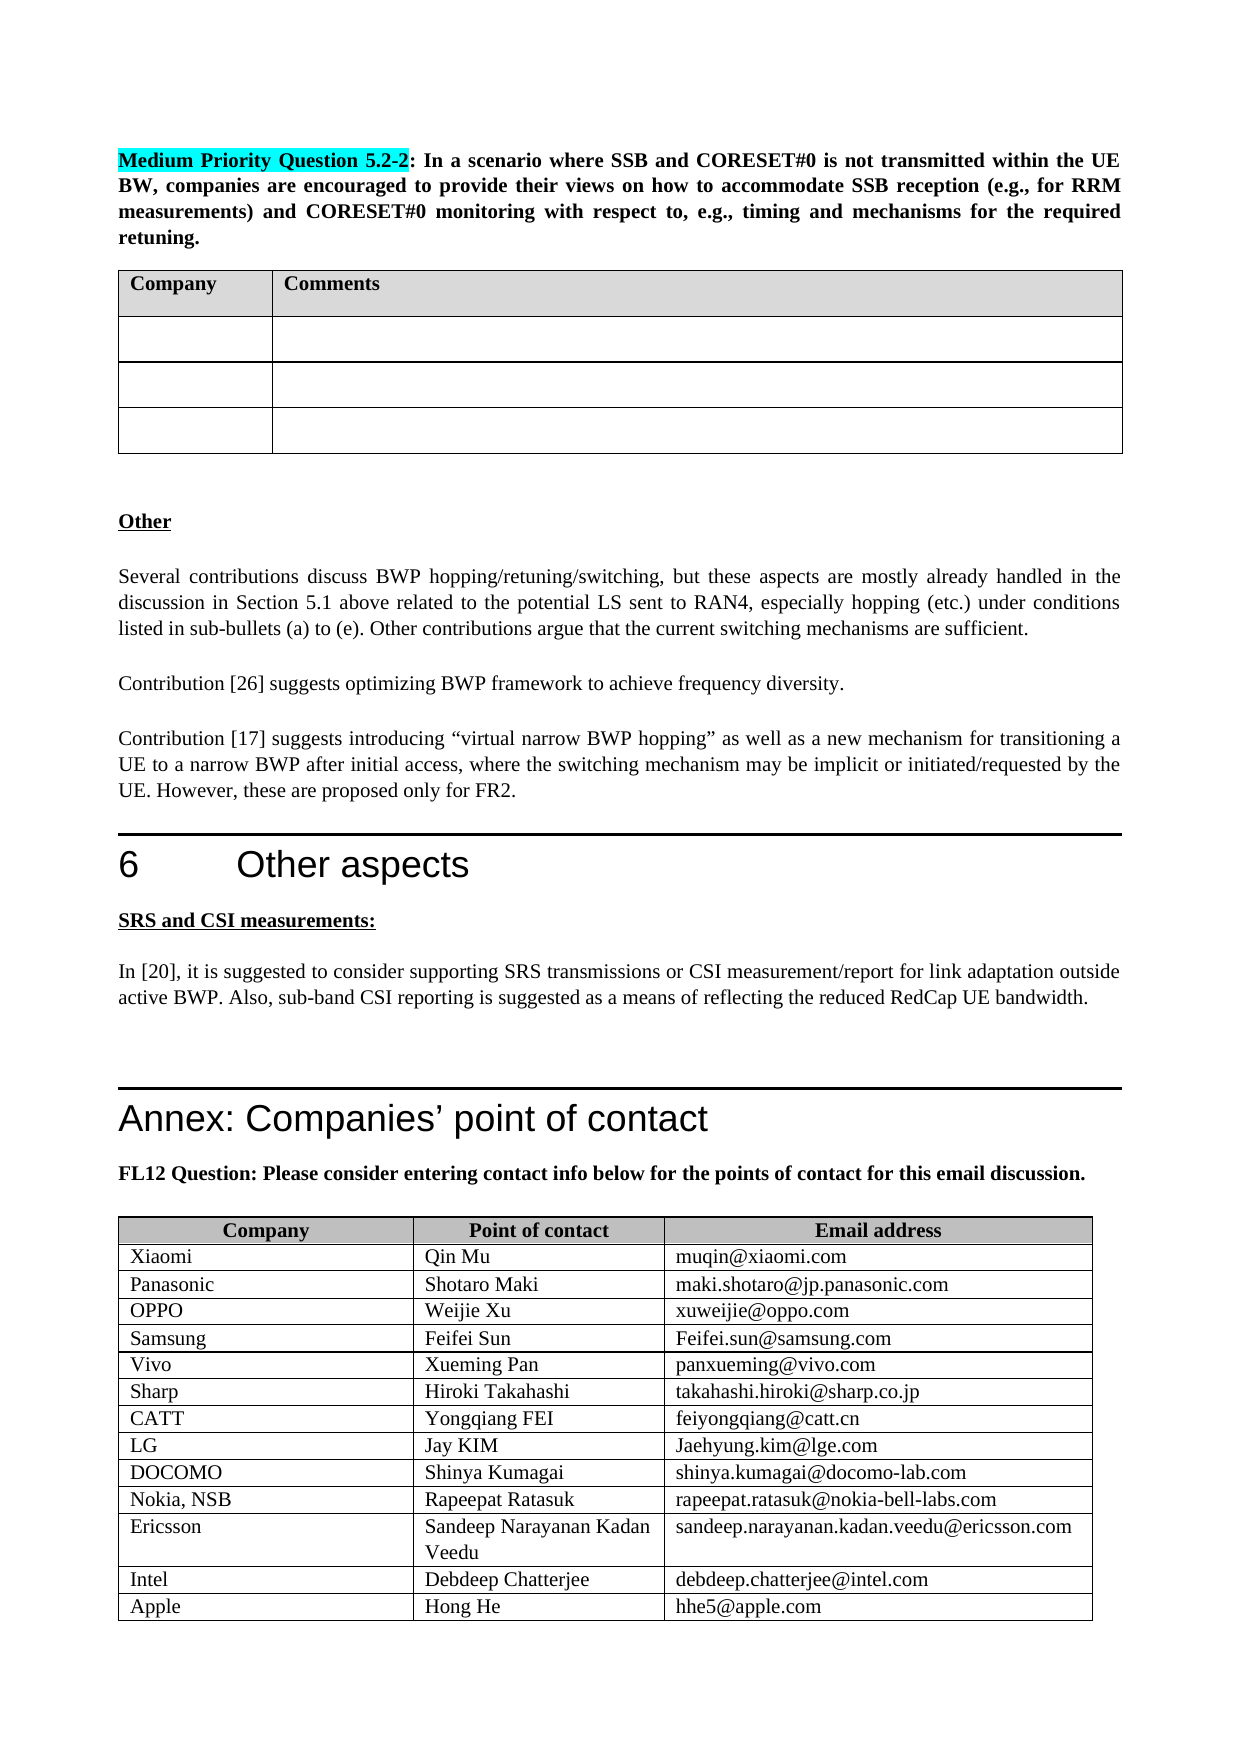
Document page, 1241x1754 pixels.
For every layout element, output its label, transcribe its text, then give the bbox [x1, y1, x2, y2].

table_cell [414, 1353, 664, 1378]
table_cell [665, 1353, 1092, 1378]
text Several contributions discuss BWP hopping/retuning/switching, but these aspects are mostly already handled in the discussion in Section 5.1 above related to the potential LS sent to RAN4, especially hopping (etc.) under conditions listed in sub-bullets (a) to (e). Other contributions argue that the current switching mechanisms are sufficient. [118, 564, 1122, 640]
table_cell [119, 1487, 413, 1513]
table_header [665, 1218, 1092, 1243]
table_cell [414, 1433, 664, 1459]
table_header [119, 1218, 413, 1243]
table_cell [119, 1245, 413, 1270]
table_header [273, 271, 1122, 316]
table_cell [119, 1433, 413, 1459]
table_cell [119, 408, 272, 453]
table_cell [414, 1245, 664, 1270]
text FL12 Question: Please consider entering contact info below for the points of contact for this email discussion. [118, 1161, 1122, 1185]
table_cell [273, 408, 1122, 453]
subtitle Annex: Companies’ point of contact [118, 1090, 1122, 1139]
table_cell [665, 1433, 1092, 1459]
text Medium Priority Question 5.2-2: In a scenario where SSB and CORESET#0 is not transmitted within the UE BW, companies are encouraged to provide their views on how to accommodate SSB reception (e.g., for RRM measurements) and CORESET#0 monitoring with respect to, e.g., timing and mechanisms for the required retuning. [118, 147, 1122, 249]
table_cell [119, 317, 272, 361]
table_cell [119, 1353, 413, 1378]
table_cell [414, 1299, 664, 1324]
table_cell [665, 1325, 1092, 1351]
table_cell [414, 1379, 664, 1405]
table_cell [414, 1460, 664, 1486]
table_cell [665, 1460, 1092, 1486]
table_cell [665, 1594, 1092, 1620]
text SRS and CSI measurements: [118, 908, 1122, 932]
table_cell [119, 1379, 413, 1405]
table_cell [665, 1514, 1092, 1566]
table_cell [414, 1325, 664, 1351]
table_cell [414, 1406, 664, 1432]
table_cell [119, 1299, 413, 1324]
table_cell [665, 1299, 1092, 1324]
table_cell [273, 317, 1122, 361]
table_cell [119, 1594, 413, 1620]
text Other [118, 509, 1122, 533]
text Contribution [26] suggests optimizing BWP framework to achieve frequency diversity. [118, 671, 1122, 695]
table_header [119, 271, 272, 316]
subtitle Other aspects [118, 836, 1122, 886]
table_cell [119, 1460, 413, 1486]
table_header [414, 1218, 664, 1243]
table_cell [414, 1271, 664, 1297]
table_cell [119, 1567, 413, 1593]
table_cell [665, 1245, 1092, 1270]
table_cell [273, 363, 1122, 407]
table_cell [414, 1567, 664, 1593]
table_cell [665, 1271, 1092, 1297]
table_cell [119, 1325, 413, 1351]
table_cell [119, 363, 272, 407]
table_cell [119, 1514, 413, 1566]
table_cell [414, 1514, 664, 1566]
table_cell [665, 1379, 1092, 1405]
text Contribution [17] suggests introducing “virtual narrow BWP hopping” as well as a new mechanism for transitioning a UE to a narrow BWP after initial access, where the switching mechanism may be implicit or initiated/requested by the UE. However, these are proposed only for FR2. [118, 726, 1122, 802]
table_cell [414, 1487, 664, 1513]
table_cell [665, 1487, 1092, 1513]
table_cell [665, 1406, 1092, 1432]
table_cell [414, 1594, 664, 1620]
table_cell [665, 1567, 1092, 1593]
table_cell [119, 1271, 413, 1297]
text In [20], it is suggested to consider supporting SRS transmissions or CSI measurement/report for link adaptation outside active BWP. Also, sub-band CSI reporting is suggested as a means of reflecting the reduced RedCap UE bandwidth. [118, 959, 1122, 1009]
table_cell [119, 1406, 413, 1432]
